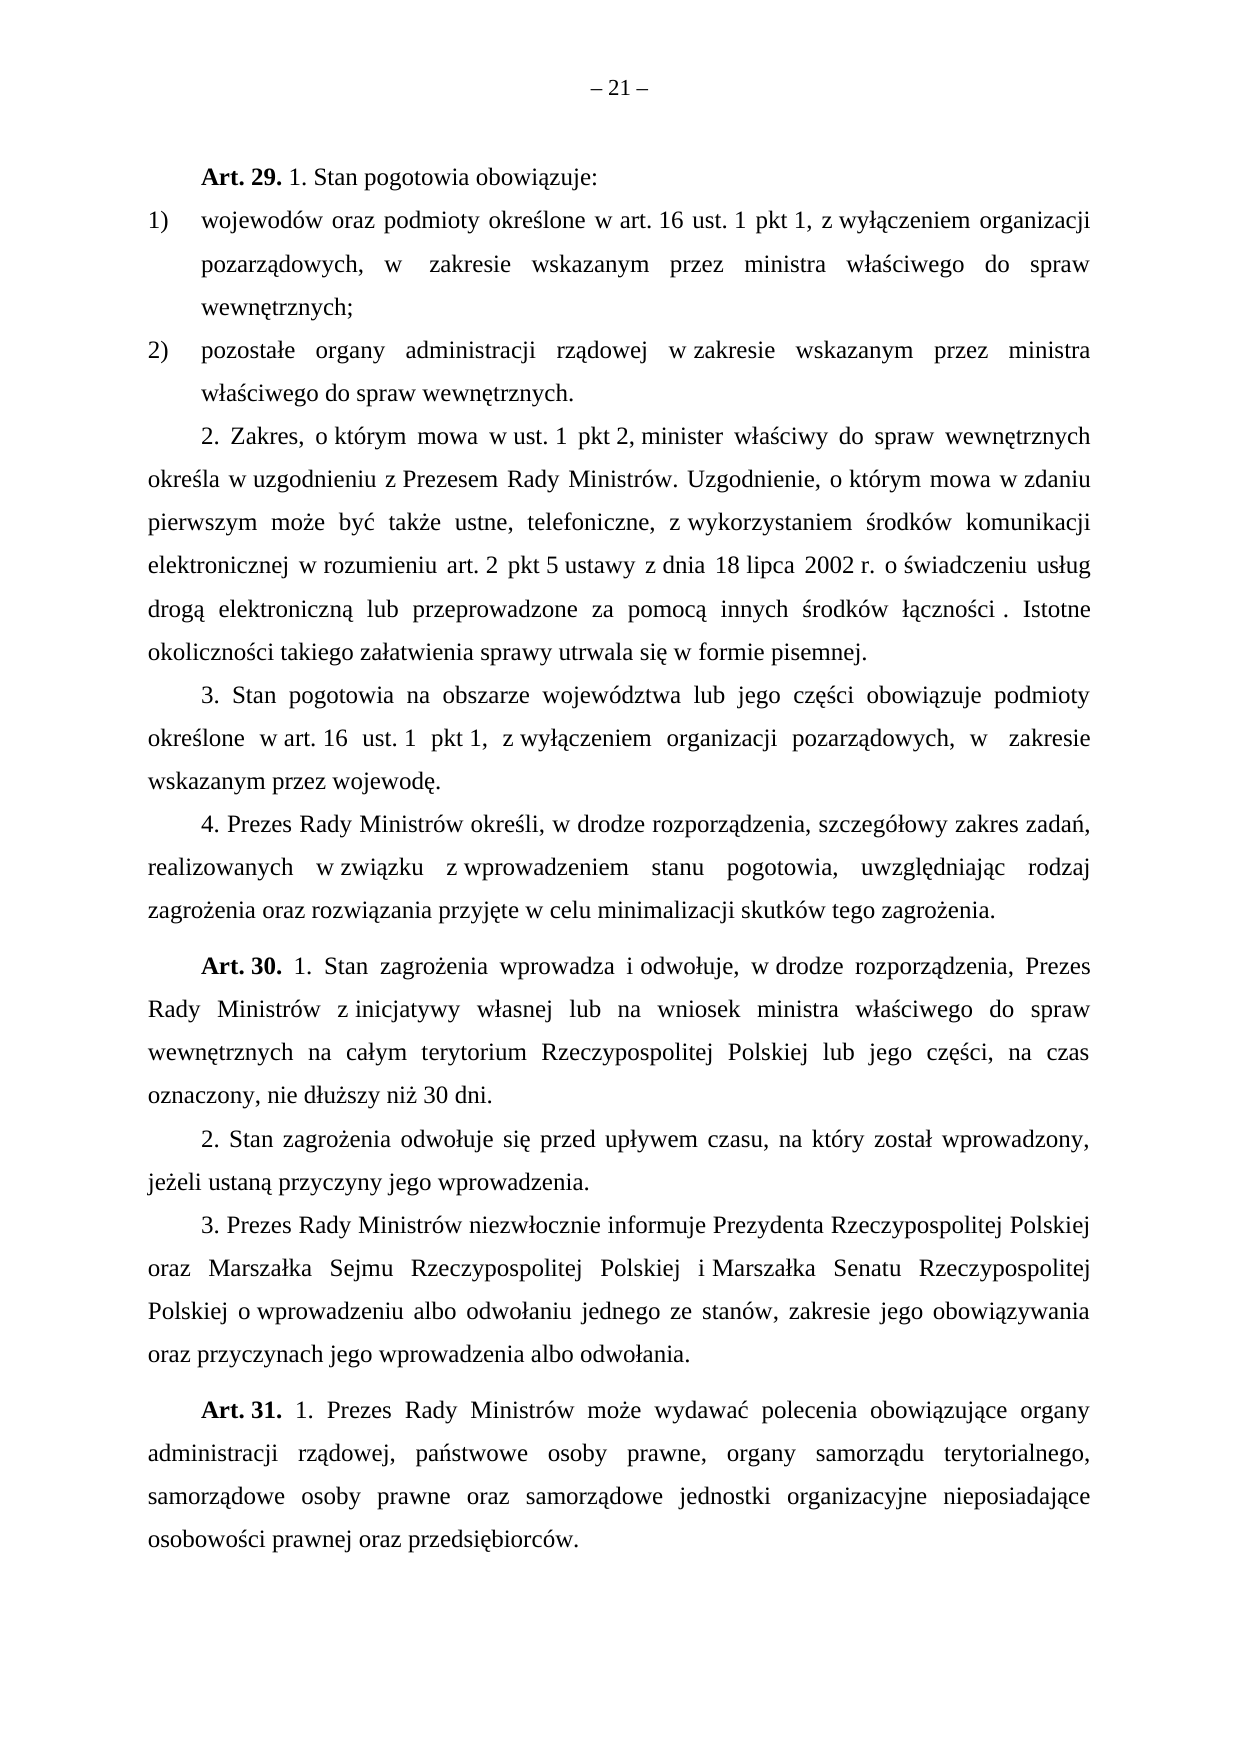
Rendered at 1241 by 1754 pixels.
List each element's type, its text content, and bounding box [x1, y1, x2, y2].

text 1) wojewodów oraz podmioty określone w art. 16 ust. 1 pkt 1, z wyłączeniem organizacji pozarządowych, w zakresie wskazanym przez ministra właściwego do spraw wewnętrznych; [148, 206, 1091, 321]
text 2. Zakres, o którym mowa w ust. 1 pkt 2, minister właściwy do spraw wewnętrznych określa w uzgodnieniu z Prezesem Rady Ministrów. Uzgodnienie, o którym mowa w zdaniu pierwszym może być także ustne, telefoniczne, z wykorzystaniem środków komunikacji elektronicznej w rozumieniu art. 2 pkt 5 ustawy z dnia 18 lipca 2002 r. o świadczeniu usług drogą elektroniczną lub przeprowadzone za pomocą innych środków łączności . Istotne okoliczności takiego załatwienia sprawy utrwala się w formie pisemnej. [148, 421, 1091, 666]
text 2. Stan zagrożenia odwołuje się przed upływem czasu, na który został wprowadzony, jeżeli ustaną przyczyny jego wprowadzenia. [148, 1124, 1091, 1196]
text 3. Stan pogotowia na obszarze województwa lub jego części obowiązuje podmioty określone w art. 16 ust. 1 pkt 1, z wyłączeniem organizacji pozarządowych, w zakresie wskazanym przez wojewodę. [148, 680, 1091, 795]
text Art. 31. 1. Prezes Rady Ministrów może wydawać polecenia obowiązujące organy administracji rządowej, państwowe osoby prawne, organy samorządu terytorialnego, samorządowe osoby prawne oraz samorządowe jednostki organizacyjne nieposiadające osobowości prawnej oraz przedsiębiorców. [148, 1395, 1091, 1553]
text Art. 29. 1. Stan pogotowia obowiązuje: [148, 162, 1091, 191]
text 2) pozostałe organy administracji rządowej w zakresie wskazanym przez ministra właściwego do spraw wewnętrznych. [148, 335, 1091, 407]
text Art. 30. 1. Stan zagrożenia wprowadza i odwołuje, w drodze rozporządzenia, Prezes Rady Ministrów z inicjatywy własnej lub na wniosek ministra właściwego do spraw wewnętrznych na całym terytorium Rzeczypospolitej Polskiej lub jego części, na czas oznaczony, nie dłuższy niż 30 dni. [148, 951, 1091, 1109]
text 3. Prezes Rady Ministrów niezwłocznie informuje Prezydenta Rzeczypospolitej Polskiej oraz Marszałka Sejmu Rzeczypospolitej Polskiej i Marszałka Senatu Rzeczypospolitej Polskiej o wprowadzeniu albo odwołaniu jednego ze stanów, zakresie jego obowiązywania oraz przyczynach jego wprowadzenia albo odwołania. [148, 1210, 1091, 1368]
text 4. Prezes Rady Ministrów określi, w drodze rozporządzenia, szczegółowy zakres zadań, realizowanych w związku z wprowadzeniem stanu pogotowia, uwzględniając rodzaj zagrożenia oraz rozwiązania przyjęte w celu minimalizacji skutków tego zagrożenia. [148, 809, 1091, 924]
